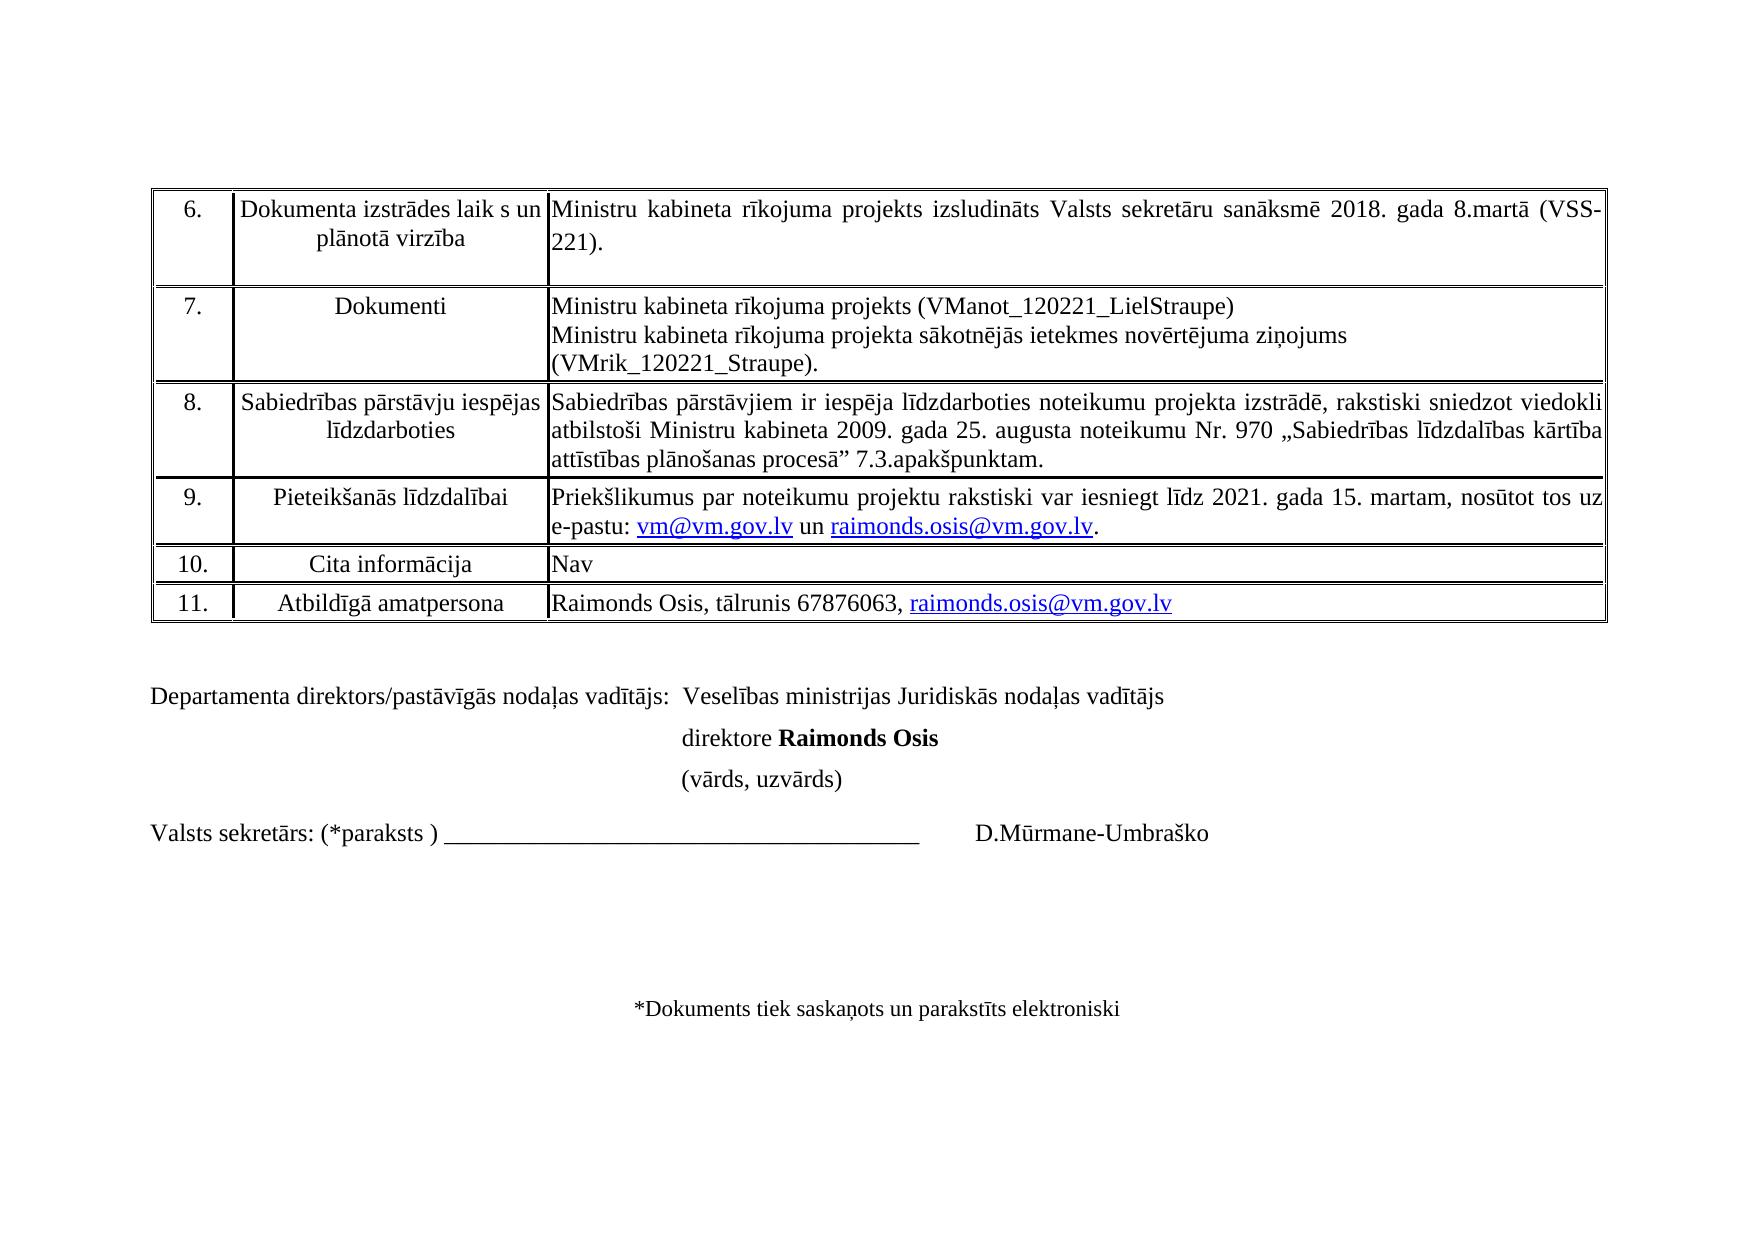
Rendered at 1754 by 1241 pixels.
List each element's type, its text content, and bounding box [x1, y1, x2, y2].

table_cell 9. [154, 476, 232, 543]
table_cell 8. [154, 380, 232, 476]
table_cell Sabiedrības pārstāvju iespējas līdzdarboties [235, 384, 547, 476]
table_cell Ministru kabineta rīkojuma projekts (VManot_120221_LielStraupe) Ministru kabineta rīkojuma projekta sākotnējās ietekmes novērtējuma ziņojums (VMrik_120221_Straupe). [550, 285, 1605, 380]
table_cell Cita informācija [235, 547, 547, 581]
table_cell Priekšlikumus par noteikumu projektu rakstiski var iesniegt līdz 2021. gada 15. martam, nosūtot tos uz e-pastu: vm@vm.gov.lv un raimonds.osis@vm.gov.lv. [550, 476, 1605, 543]
table_cell Nav [550, 543, 1605, 581]
table_cell Sabiedrības pārstāvjiem ir iespēja līdzdarboties noteikumu projekta izstrādē, rakstiski sniedzot viedokli atbilstoši Ministru kabineta 2009. gada 25. augusta noteikumu Nr. 970 „Sabiedrības līdzdalības kārtība attīstības plānošanas procesā” 7.3.apakšpunktam. [550, 380, 1605, 476]
text (vārds, uzvārds) [150, 764, 1604, 793]
text direktore Raimonds Osis [150, 723, 1604, 751]
table_cell Atbildīgā amatpersona [233, 585, 548, 619]
table_cell Dokumenta izstrādes laik s un plānotā virzība [233, 189, 548, 284]
table_cell Raimonds Osis, tālrunis 67876063, raimonds.osis@vm.gov.lv [548, 581, 1605, 619]
table_cell 7. [154, 285, 232, 380]
table_cell 10. [154, 543, 232, 581]
table_cell Ministru kabineta rīkojuma projekts izsludināts Valsts sekretāru sanāksmē 2018. gada 8.martā (VSS-221). [548, 191, 1605, 284]
table_cell 6. [154, 189, 233, 284]
table_cell Dokumenti [235, 288, 547, 380]
text Valsts sekretārs: (*paraksts ) ______________________________________ D.Mūrmane-Umbraško [150, 818, 1604, 846]
text Departamenta direktors/pastāvīgās nodaļas vadītājs: Veselības ministrijas Juridiskās nodaļas vadītājs [150, 681, 1604, 710]
table_cell 11. [154, 581, 233, 619]
table_cell Pieteikšanās līdzdalībai [235, 479, 547, 543]
